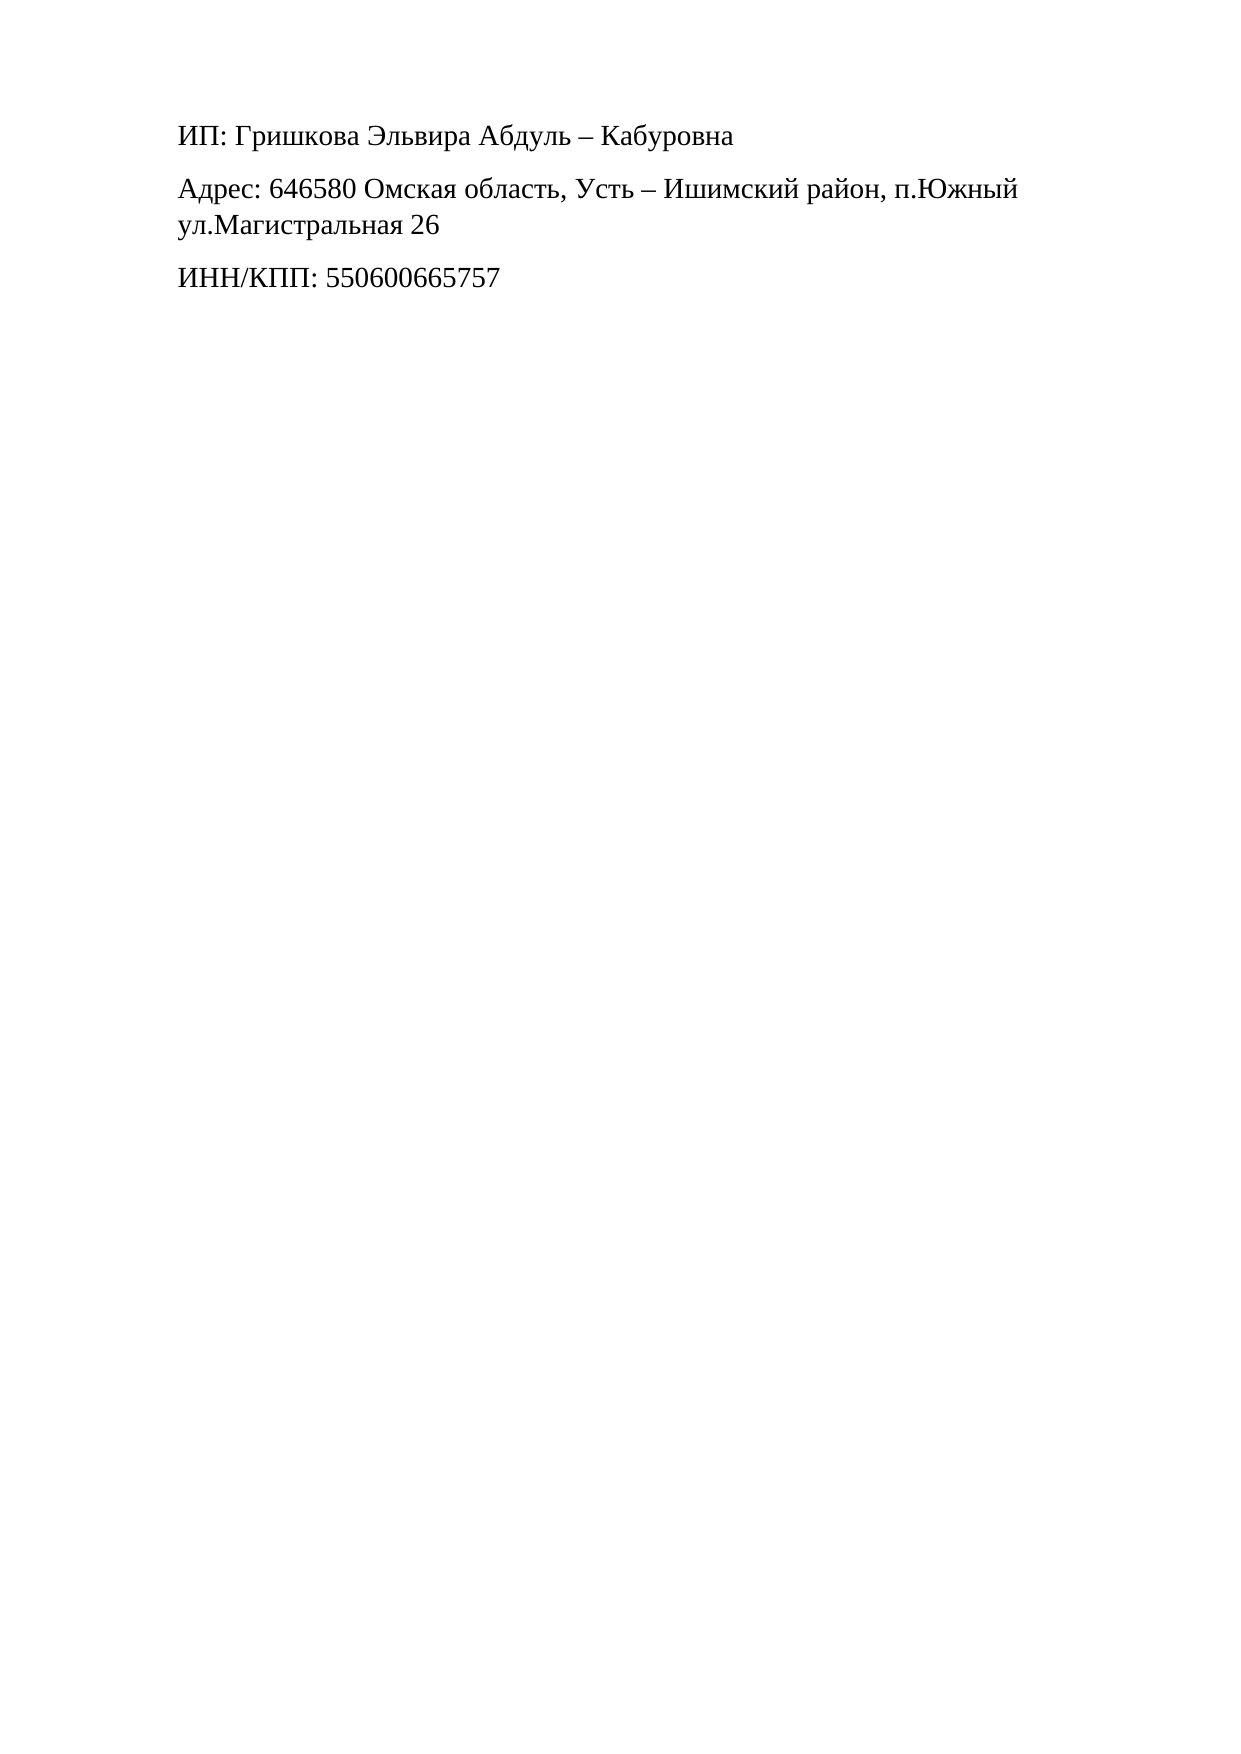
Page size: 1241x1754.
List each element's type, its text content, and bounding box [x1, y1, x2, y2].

text ИП: Гришкова Эльвира Абдуль – Кабуровна [177, 118, 1152, 152]
text ИНН/КПП: 550600665757 [177, 260, 1152, 293]
text Адрес: 646580 Омская область, Усть – Ишимский район, п.Южный ул.Магистральная 26 [177, 171, 1152, 241]
